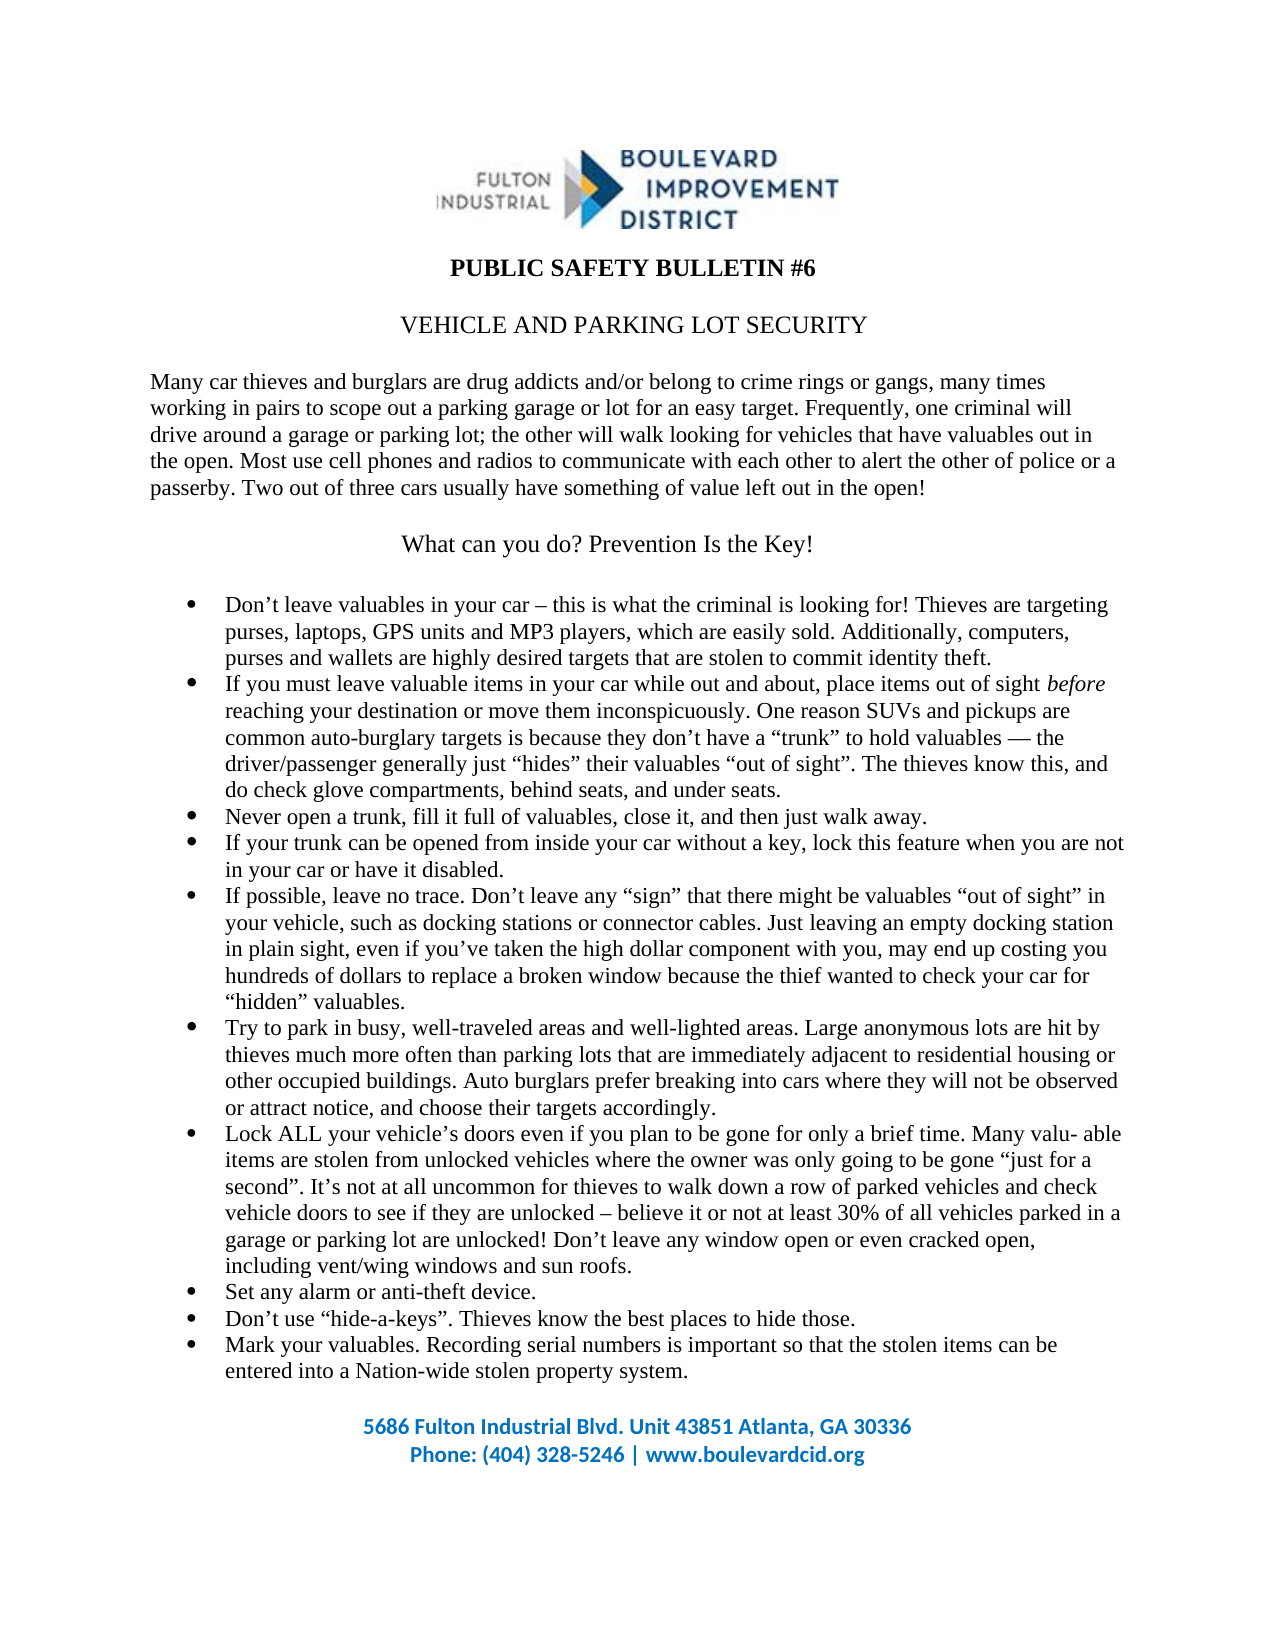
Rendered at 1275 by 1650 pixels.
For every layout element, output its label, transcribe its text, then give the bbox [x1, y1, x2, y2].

list Never open a trunk, fill it full of valuables, close it, and then just walk away. [187, 803, 1125, 829]
text What can you do? Prevention Is the Key! [300, 529, 1125, 557]
picture [436, 150, 839, 229]
list Don’t use “hide-a-keys”. Thieves know the best places to hide those. [187, 1305, 1125, 1331]
text Many car thieves and burglars are drug addicts and/or belong to crime rings or gangs, many times working in pairs to scope out a parking garage or lot for an easy target. Frequently, one criminal will drive around a garage or parking lot; the other will walk looking for vehicles that have valuables out in the open. Most use cell phones and radios to communicate with each other to alert the other of police or a passerby. Two out of three cars usually have something of value left out in the open! [150, 368, 1125, 500]
list If your trunk can be opened from inside your car without a key, lock this feature when you are not in your car or have it disabled. [187, 829, 1125, 883]
list Mark your valuables. Recording serial numbers is important so that the stolen items can be entered into a Nation-wide stolen property system. [187, 1331, 1125, 1384]
list Lock ALL your vehicle’s doors even if you plan to be gone for only a brief time. Many valu- able items are stolen from unlocked vehicles where the owner was only going to be gone “just for a second”. It’s not at all uncommon for thieves to walk down a row of parked vehicles and check vehicle doors to see if they are unlocked – believe it or not at least 30% of all vehicles parked in a garage or parking lot are unlocked! Don’t leave any window open or even cracked open, including vent/wing windows and sun roofs. [187, 1120, 1125, 1278]
list Set any alarm or anti-theft device. [187, 1278, 1125, 1305]
list If possible, leave no trace. Don’t leave any “sign” that there might be valuables “out of sight” in your vehicle, such as docking stations or connector cables. Just leaving an empty docking station in plain sight, even if you’ve taken the high dollar component with you, may end up costing you hundreds of dollars to replace a broken window because the thief wanted to check your car for “hidden” valuables. [187, 883, 1125, 1014]
text Phone: (404) 328-5246 | www.boulevardcid.org [150, 1441, 1125, 1468]
list PUBLIC SAFETY BULLETIN #6 [225, 253, 1125, 282]
text 5686 Fulton Industrial Blvd. Unit 43851 Atlanta, GA 30336 [150, 1412, 1125, 1441]
list VEHICLE AND PARKING LOT SECURITY [225, 311, 1125, 339]
list Try to park in busy, well-traveled areas and well-lighted areas. Large anonymous lots are hit by thieves much more often than parking lots that are immediately adjacent to residential housing or other occupied buildings. Auto burglars prefer breaking into cars where they will not be observed or attract notice, and choose their targets accordingly. [187, 1014, 1125, 1120]
list Don’t leave valuables in your car – this is what the criminal is looking for! Thieves are targeting purses, laptops, GPS units and MP3 players, which are easily sold. Additionally, computers, purses and wallets are highly desired targets that are stolen to commit identity theft. [187, 591, 1125, 671]
list If you must leave valuable items in your car while out and about, place items out of sight before reaching your destination or move them inconspicuously. One reason SUVs and pickups are common auto-burglary targets is because they don’t have a “trunk” to hold valuables — the driver/passenger generally just “hides” their valuables “out of sight”. The thieves know this, and do check glove compartments, behind seats, and under seats. [187, 671, 1125, 803]
